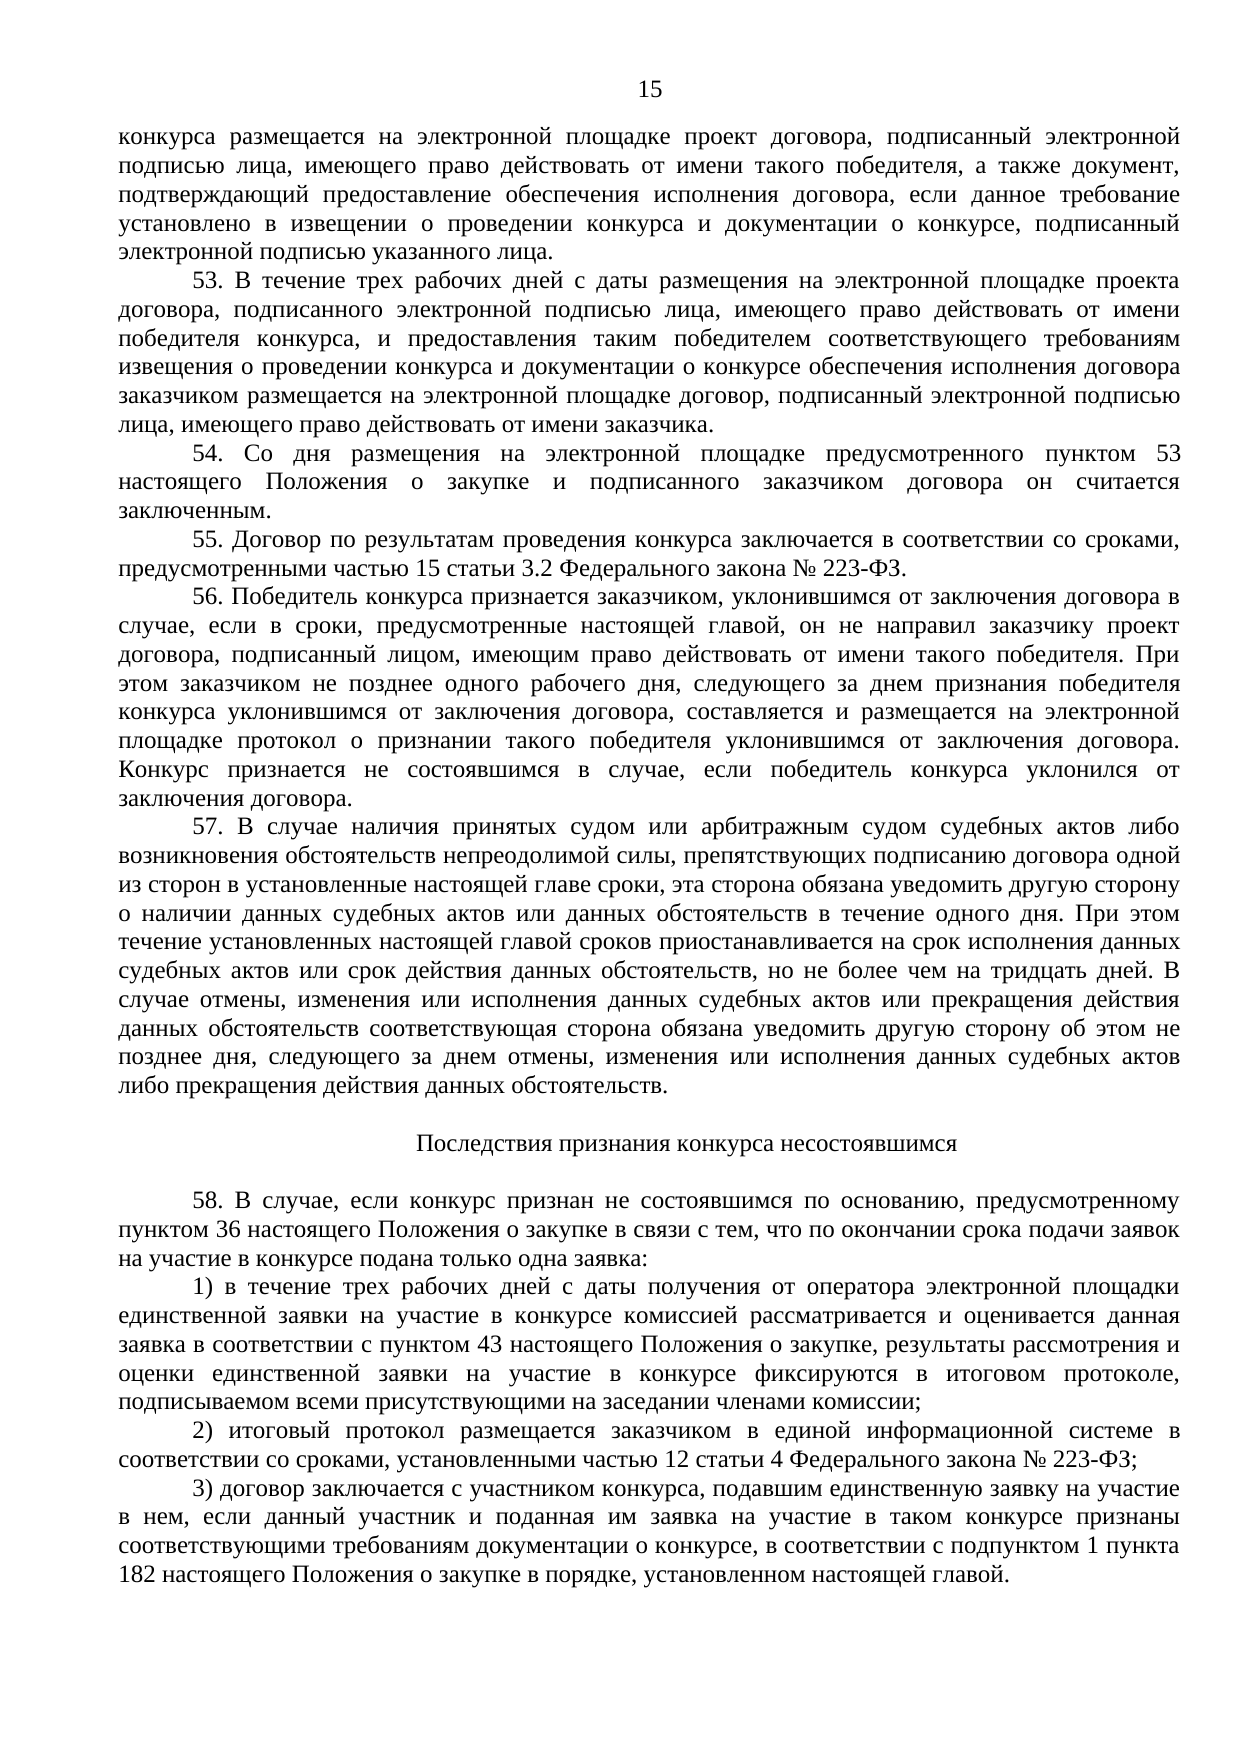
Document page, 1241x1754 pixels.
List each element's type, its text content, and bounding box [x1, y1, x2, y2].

text 57. В случае наличия принятых судом или арбитражным судом судебных актов либо возникновения обстоятельств непреодолимой силы, препятствующих подписанию договора одной из сторон в установленные настоящей главе сроки, эта сторона обязана уведомить другую сторону о наличии данных судебных актов или данных обстоятельств в течение одного дня. При этом течение установленных настоящей главой сроков приостанавливается на срок исполнения данных судебных актов или срок действия данных обстоятельств, но не более чем на тридцать дней. В случае отмены, изменения или исполнения данных судебных актов или прекращения действия данных обстоятельств соответствующая сторона обязана уведомить другую сторону об этом не позднее дня, следующего за днем отмены, изменения или исполнения данных судебных актов либо прекращения действия данных обстоятельств. [118, 811, 1181, 1099]
text 55. Договор по результатам проведения конкурса заключается в соответствии со сроками, предусмотренными частью 15 статьи 3.2 Федерального закона № 223-ФЗ. [118, 524, 1181, 581]
text 2) итоговый протокол размещается заказчиком в единой информационной системе в соответствии со сроками, установленными частью 12 статьи 4 Федерального закона № 223-ФЗ; [118, 1415, 1181, 1473]
text 54. Со дня размещения на электронной площадке предусмотренного пунктом 53 настоящего Положения о закупке и подписанного заказчиком договора он считается заключенным. [118, 438, 1181, 524]
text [118, 121, 1181, 265]
text 53. В течение трех рабочих дней с даты размещения на электронной площадке проекта договора, подписанного электронной подписью лица, имеющего право действовать от имени победителя конкурса, и предоставления таким победителем соответствующего требованиям извещения о проведении конкурса и документации о конкурсе обеспечения исполнения договора заказчиком размещается на электронной площадке договор, подписанный электронной подписью лица, имеющего право действовать от имени заказчика. [118, 265, 1181, 438]
text 56. Победитель конкурса признается заказчиком, уклонившимся от заключения договора в случае, если в сроки, предусмотренные настоящей главой, он не направил заказчику проект договора, подписанный лицом, имеющим право действовать от имени такого победителя. При этом заказчиком не позднее одного рабочего дня, следующего за днем признания победителя конкурса уклонившимся от заключения договора, составляется и размещается на электронной площадке протокол о признании такого победителя уклонившимся от заключения договора. Конкурс признается не состоявшимся в случае, если победитель конкурса уклонился от заключения договора. [118, 581, 1181, 811]
text 58. В случае, если конкурс признан не состоявшимся по основанию, предусмотренному пунктом 36 настоящего Положения о закупке в связи с тем, что по окончании срока подачи заявок на участие в конкурсе подана только одна заявка: [118, 1185, 1181, 1271]
text 1) в течение трех рабочих дней с даты получения от оператора электронной площадки единственной заявки на участие в конкурсе комиссией рассматривается и оценивается данная заявка в соответствии с пунктом 43 настоящего Положения о закупке, результаты рассмотрения и оценки единственной заявки на участие в конкурсе фиксируются в итоговом протоколе, подписываемом всеми присутствующими на заседании членами комиссии; [118, 1271, 1181, 1415]
text Последствия признания конкурса несостоявшимся [118, 1128, 1181, 1156]
text 3) договор заключается с участником конкурса, подавшим единственную заявку на участие в нем, если данный участник и поданная им заявка на участие в таком конкурсе признаны соответствующими требованиям документации о конкурсе, в соответствии с подпунктом 1 пункта 182 настоящего Положения о закупке в порядке, установленном настоящей главой. [118, 1473, 1181, 1588]
